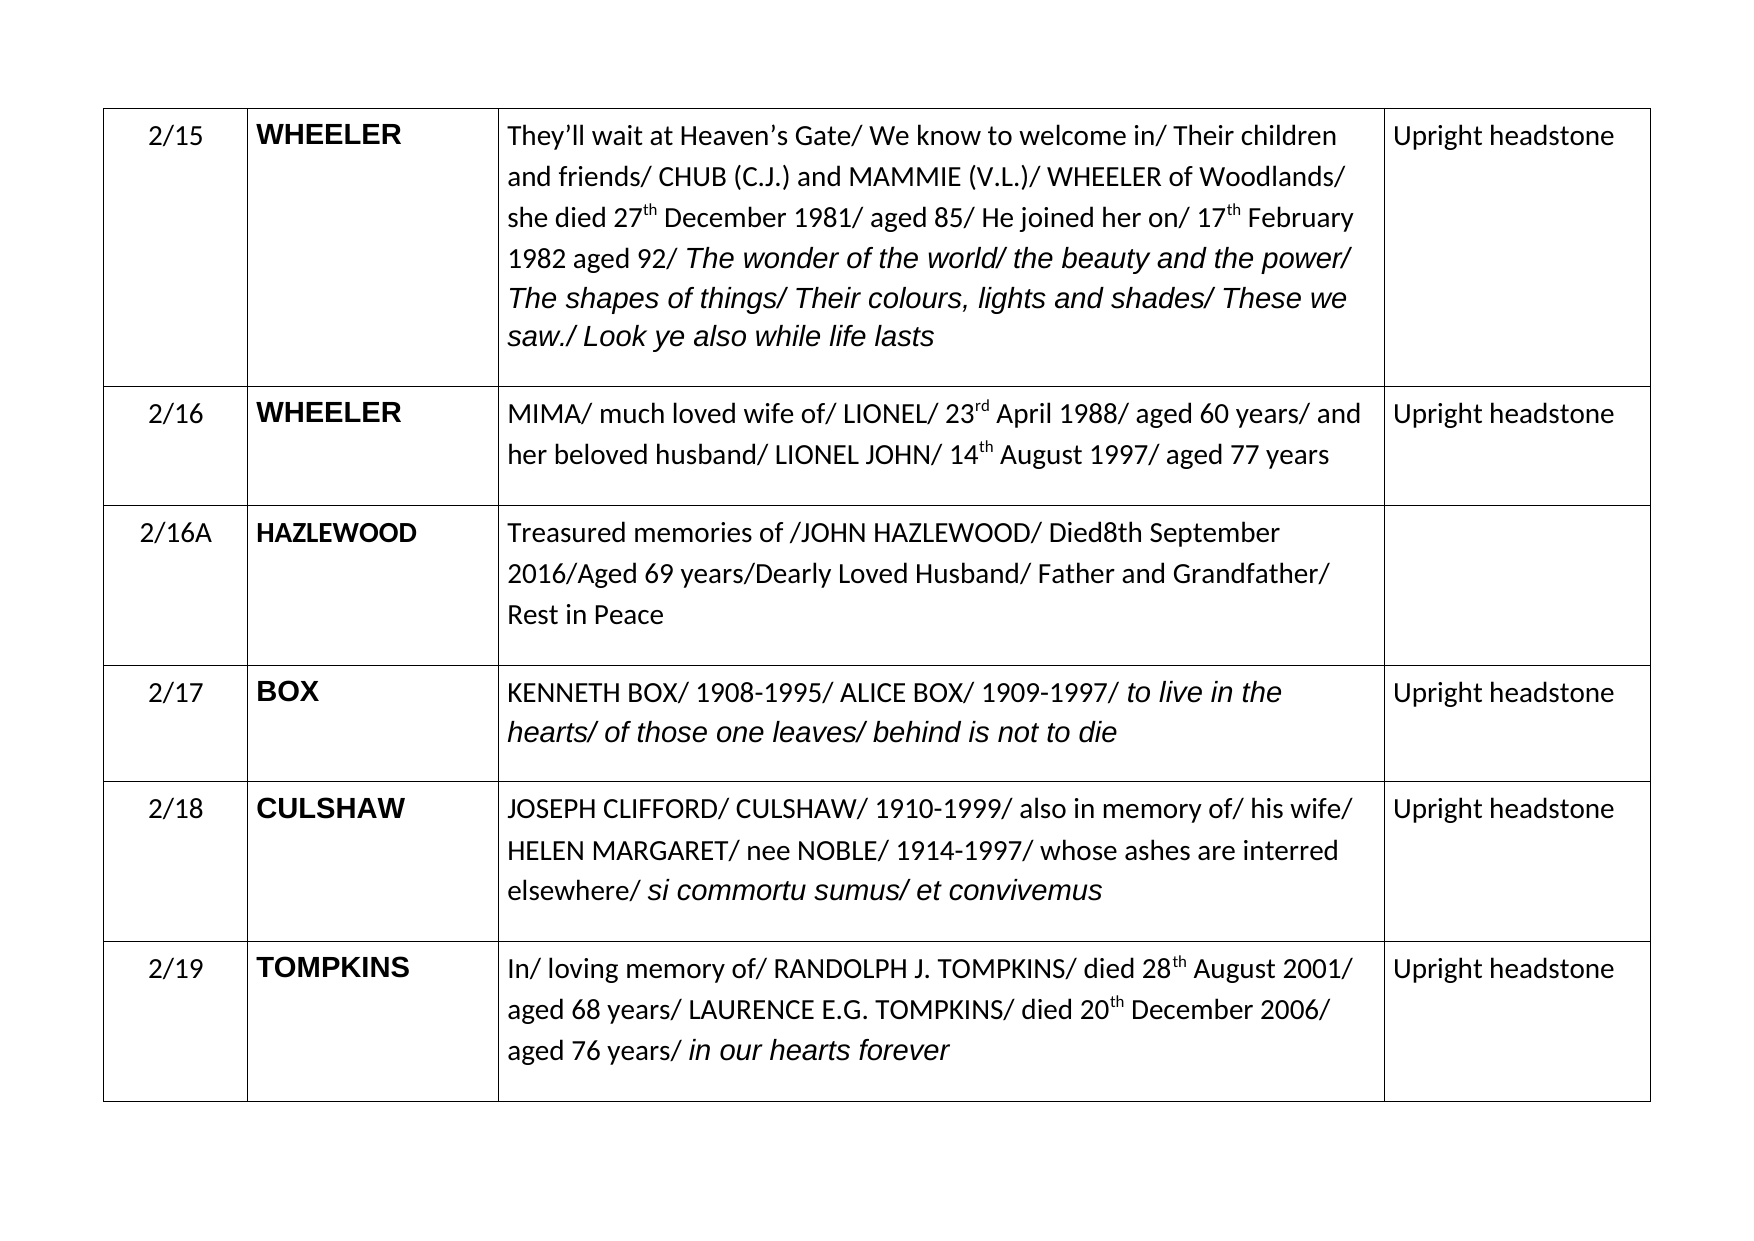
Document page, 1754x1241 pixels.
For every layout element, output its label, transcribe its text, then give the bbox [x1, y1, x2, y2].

table_cell [1385, 506, 1650, 665]
table_cell WHEELER [248, 109, 498, 386]
table_cell 2/16A [104, 506, 247, 665]
table_cell MIMA/ much loved wife of/ LIONEL/ 23rd April 1988/ aged 60 years/ and her beloved husband/ LIONEL JOHN/ 14th August 1997/ aged 77 years [499, 387, 1384, 505]
table_cell HAZLEWOOD [248, 506, 498, 665]
table_cell Upright headstone [1385, 782, 1650, 941]
table_cell 2/15 [104, 109, 247, 386]
table_cell Upright headstone [1385, 942, 1650, 1101]
table_cell BOX [248, 666, 498, 781]
table_cell Upright headstone [1385, 387, 1650, 505]
table_cell 2/16 [104, 387, 247, 505]
table_cell Upright headstone [1385, 109, 1650, 386]
table_cell 2/19 [104, 942, 247, 1101]
table_cell Upright headstone [1385, 666, 1650, 781]
table_cell KENNETH BOX/ 1908-1995/ ALICE BOX/ 1909-1997/ to live in the hearts/ of those one leaves/ behind is not to die [499, 666, 1384, 781]
table_cell They’ll wait at Heaven’s Gate/ We know to welcome in/ Their children and friends/ CHUB (C.J.) and MAMMIE (V.L.)/ WHEELER of Woodlands/ she died 27th December 1981/ aged 85/ He joined her on/ 17th February 1982 aged 92/ The wonder of the world/ the beauty and the power/ The shapes of things/ Their colours, lights and shades/ These we saw./ Look ye also while life lasts [499, 109, 1384, 386]
table_cell In/ loving memory of/ RANDOLPH J. TOMPKINS/ died 28th August 2001/ aged 68 years/ LAURENCE E.G. TOMPKINS/ died 20th December 2006/ aged 76 years/ in our hearts forever [499, 942, 1384, 1101]
table_cell CULSHAW [248, 782, 498, 941]
table_cell WHEELER [248, 387, 498, 505]
table_cell JOSEPH CLIFFORD/ CULSHAW/ 1910-1999/ also in memory of/ his wife/ HELEN MARGARET/ nee NOBLE/ 1914-1997/ whose ashes are interred elsewhere/ si commortu sumus/ et convivemus [499, 782, 1384, 941]
table_cell 2/18 [104, 782, 247, 941]
table_cell Treasured memories of /JOHN HAZLEWOOD/ Died8th September 2016/Aged 69 years/Dearly Loved Husband/ Father and Grandfather/ Rest in Peace [499, 506, 1384, 665]
table_cell 2/17 [104, 666, 247, 781]
table_cell TOMPKINS [248, 942, 498, 1101]
